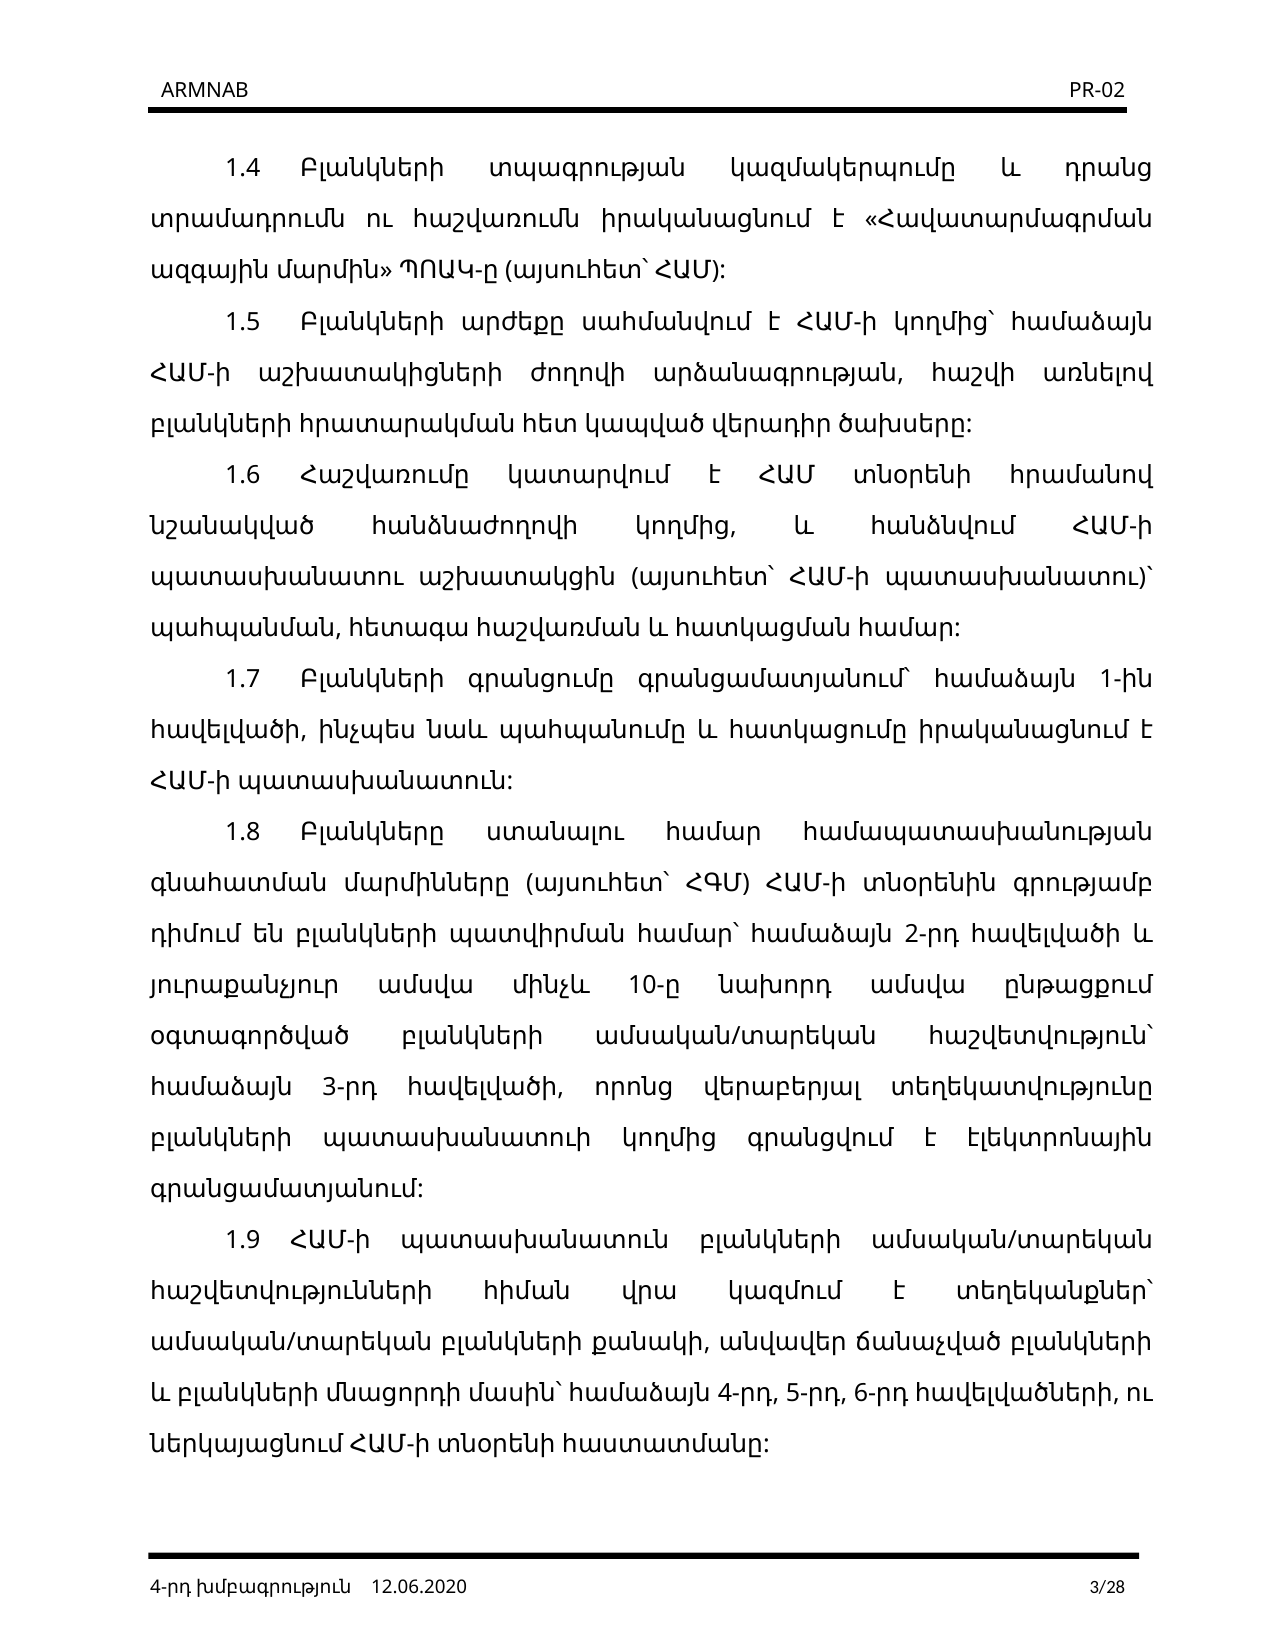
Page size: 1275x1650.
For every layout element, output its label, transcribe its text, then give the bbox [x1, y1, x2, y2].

list 1.8 Բլանկները ստանալու համար համապատասխանության գնահատման մարմինները (այսուհետ՝ ՀԳՄ) ՀԱՄ-ի տնօրենին գրությամբ դիմում են բլանկների պատվիրման համար՝ համաձայն 2-րդ հավելվածի և յուրաքանչյուր ամսվա մինչև 10-ը նախորդ ամսվա ընթացքում օգտագործված բլանկների ամսական/տարեկան հաշվետվություն՝ համաձայն 3-րդ հավելվածի, որոնց վերաբերյալ տեղեկատվությունը բլանկների պատասխանատուի կողմից գրանցվում է էլեկտրոնային գրանցամատյանում: [150, 813, 1153, 1205]
list 1.6 Հաշվառումը կատարվում է ՀԱՄ տնօրենի հրամանով նշանակված հանձնաժողովի կողմից, և հանձնվում ՀԱՄ-ի պատասխանատու աշխատակցին (այսուհետ՝ ՀԱՄ-ի պատասխանատու)` պահպանման, հետագա հաշվառման և հատկացման համար: [150, 456, 1153, 643]
list 1.7 Բլանկների գրանցումը գրանցամատյանում՝ համաձայն 1-ին հավելվածի, ինչպես նաև պահպանումը և հատկացումը իրականացնում է ՀԱՄ-ի պատասխանատուն: [150, 660, 1153, 797]
list 1.4 Բլանկների տպագրության կազմակերպումը և դրանց տրամադրումն ու հաշվառումն իրականացնում է «Հավատարմագրման ազգային մարմին» ՊՈԱԿ-ը (այսուհետ՝ ՀԱՄ): [150, 150, 1153, 286]
list 1.5 Բլանկների արժեքը սահմանվում է ՀԱՄ-ի կողմից՝ համաձայն ՀԱՄ-ի աշխատակիցների ժողովի արձանագրության, հաշվի առնելով բլանկների հրատարակման հետ կապված վերադիր ծախսերը: [150, 303, 1153, 439]
list 1.9 ՀԱՄ-ի պատասխանատուն բլանկների ամսական/տարեկան հաշվետվությունների հիման վրա կազմում է տեղեկանքներ՝ ամսական/տարեկան բլանկների քանակի, անվավեր ճանաչված բլանկների և բլանկների մնացորդի մասին՝ համաձայն 4-րդ, 5-րդ, 6-րդ հավելվածների, ու ներկայացնում ՀԱՄ-ի տնօրենի հաստատմանը: [150, 1222, 1153, 1460]
